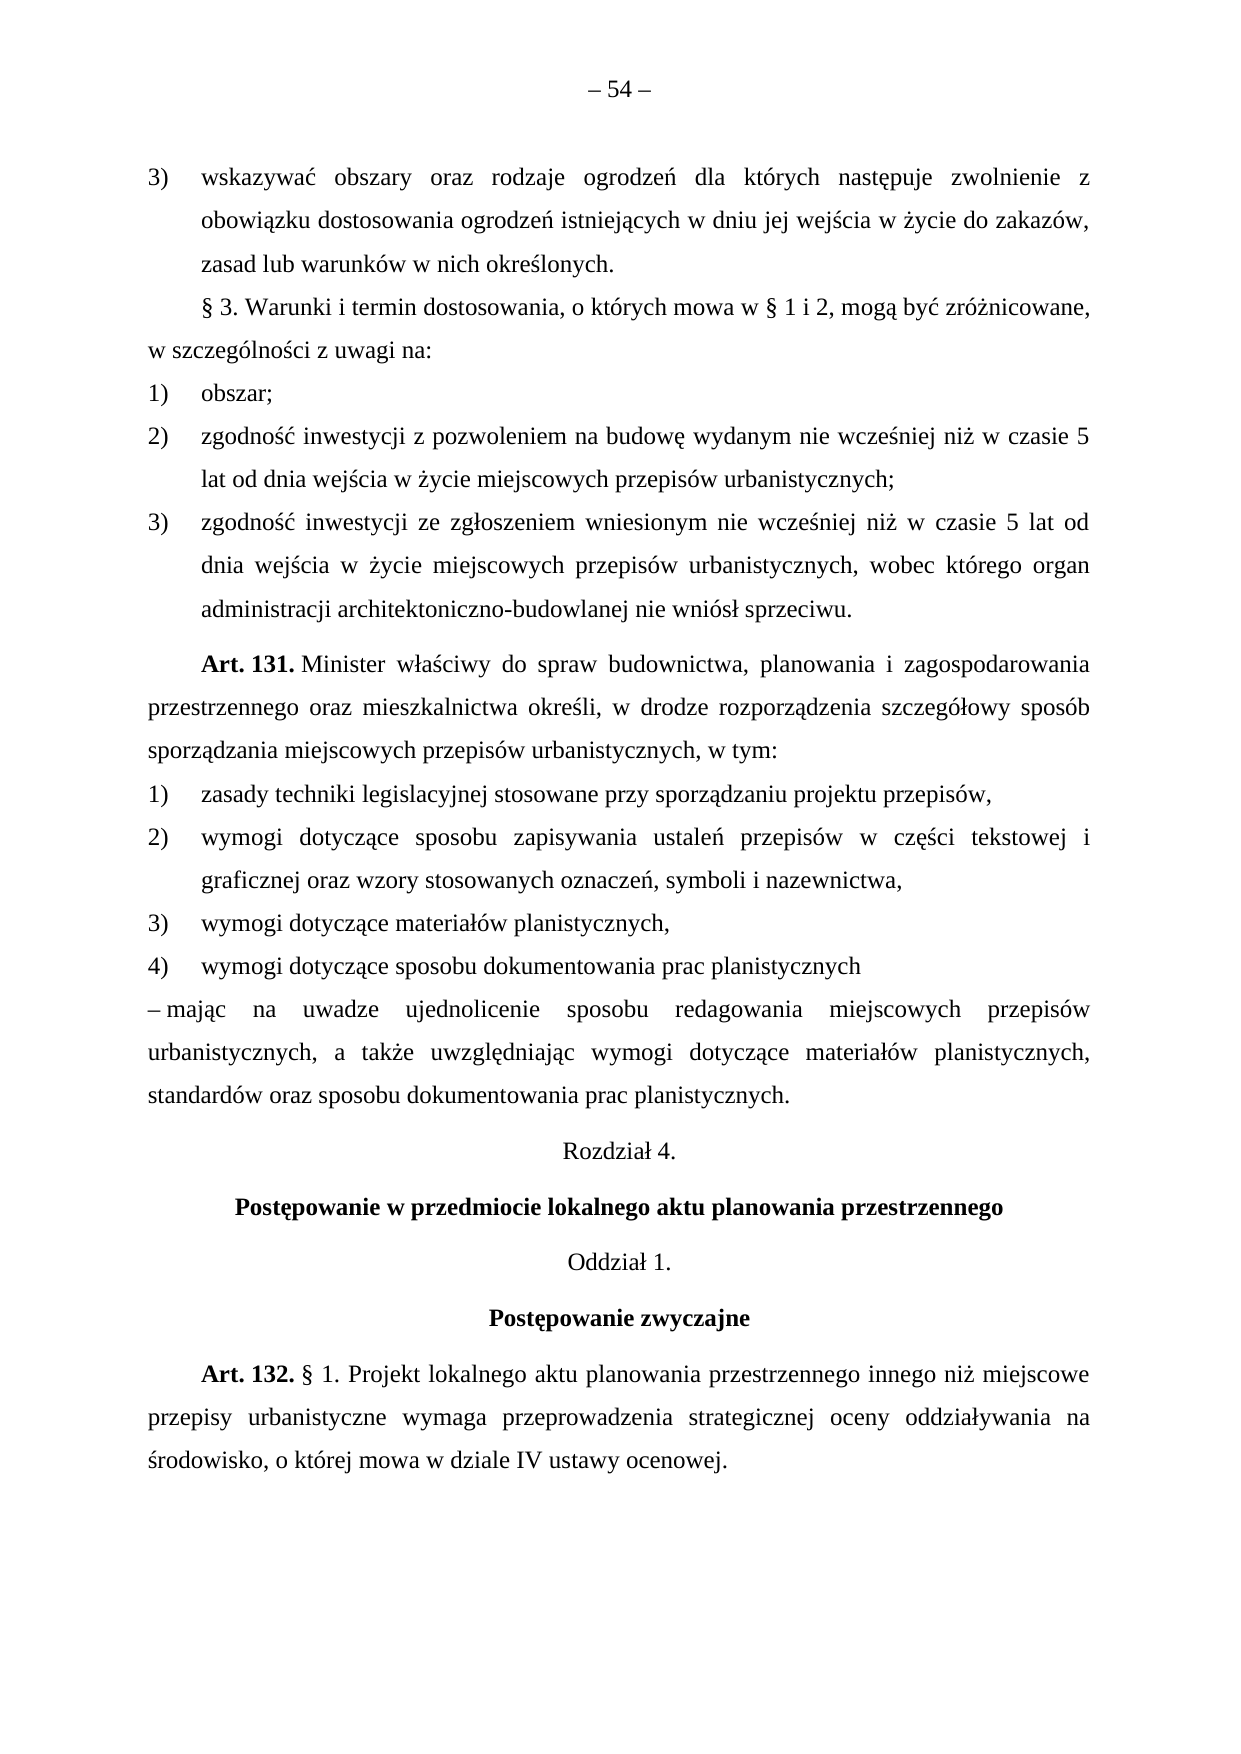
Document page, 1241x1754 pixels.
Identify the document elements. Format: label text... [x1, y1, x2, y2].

text 1) zasady techniki legislacyjnej stosowane przy sporządzaniu projektu przepisów, [148, 779, 1091, 807]
text Art. 131. Minister właściwy do spraw budownictwa, planowania i zagospodarowania przestrzennego oraz mieszkalnictwa określi, w drodze rozporządzenia szczegółowy sposób sporządzania miejscowych przepisów urbanistycznych, w tym: [148, 649, 1091, 764]
text 4) wymogi dotyczące sposobu dokumentowania prac planistycznych [148, 951, 1091, 980]
text Rozdział 4. [148, 1136, 1091, 1165]
text Art. 132. § 1. Projekt lokalnego aktu planowania przestrzennego innego niż miejscowe przepisy urbanistyczne wymaga przeprowadzenia strategicznej oceny oddziaływania na środowisko, o której mowa w dziale IV ustawy ocenowej. [148, 1359, 1091, 1474]
text Oddział 1. [148, 1247, 1091, 1276]
text 3) wskazywać obszary oraz rodzaje ogrodzeń dla których następuje zwolnienie z obowiązku dostosowania ogrodzeń istniejących w dniu jej wejścia w życie do zakazów, zasad lub warunków w nich określonych. [148, 162, 1091, 277]
text – mając na uwadze ujednolicenie sposobu redagowania miejscowych przepisów urbanistycznych, a także uwzględniając wymogi dotyczące materiałów planistycznych, standardów oraz sposobu dokumentowania prac planistycznych. [148, 994, 1091, 1109]
text § 3. Warunki i termin dostosowania, o których mowa w § 1 i 2, mogą być zróżnicowane, w szczególności z uwagi na: [148, 292, 1091, 364]
text 2) zgodność inwestycji z pozwoleniem na budowę wydanym nie wcześniej niż w czasie 5 lat od dnia wejścia w życie miejscowych przepisów urbanistycznych; [148, 421, 1091, 493]
text 1) obszar; [148, 378, 1091, 407]
text 3) wymogi dotyczące materiałów planistycznych, [148, 908, 1091, 937]
text 2) wymogi dotyczące sposobu zapisywania ustaleń przepisów w części tekstowej i graficznej oraz wzory stosowanych oznaczeń, symboli i nazewnictwa, [148, 822, 1091, 894]
text Postępowanie w przedmiocie lokalnego aktu planowania przestrzennego [148, 1192, 1091, 1221]
text 3) zgodność inwestycji ze zgłoszeniem wniesionym nie wcześniej niż w czasie 5 lat od dnia wejścia w życie miejscowych przepisów urbanistycznych, wobec którego organ administracji architektoniczno-budowlanej nie wniósł sprzeciwu. [148, 507, 1091, 622]
text Postępowanie zwyczajne [148, 1303, 1091, 1332]
